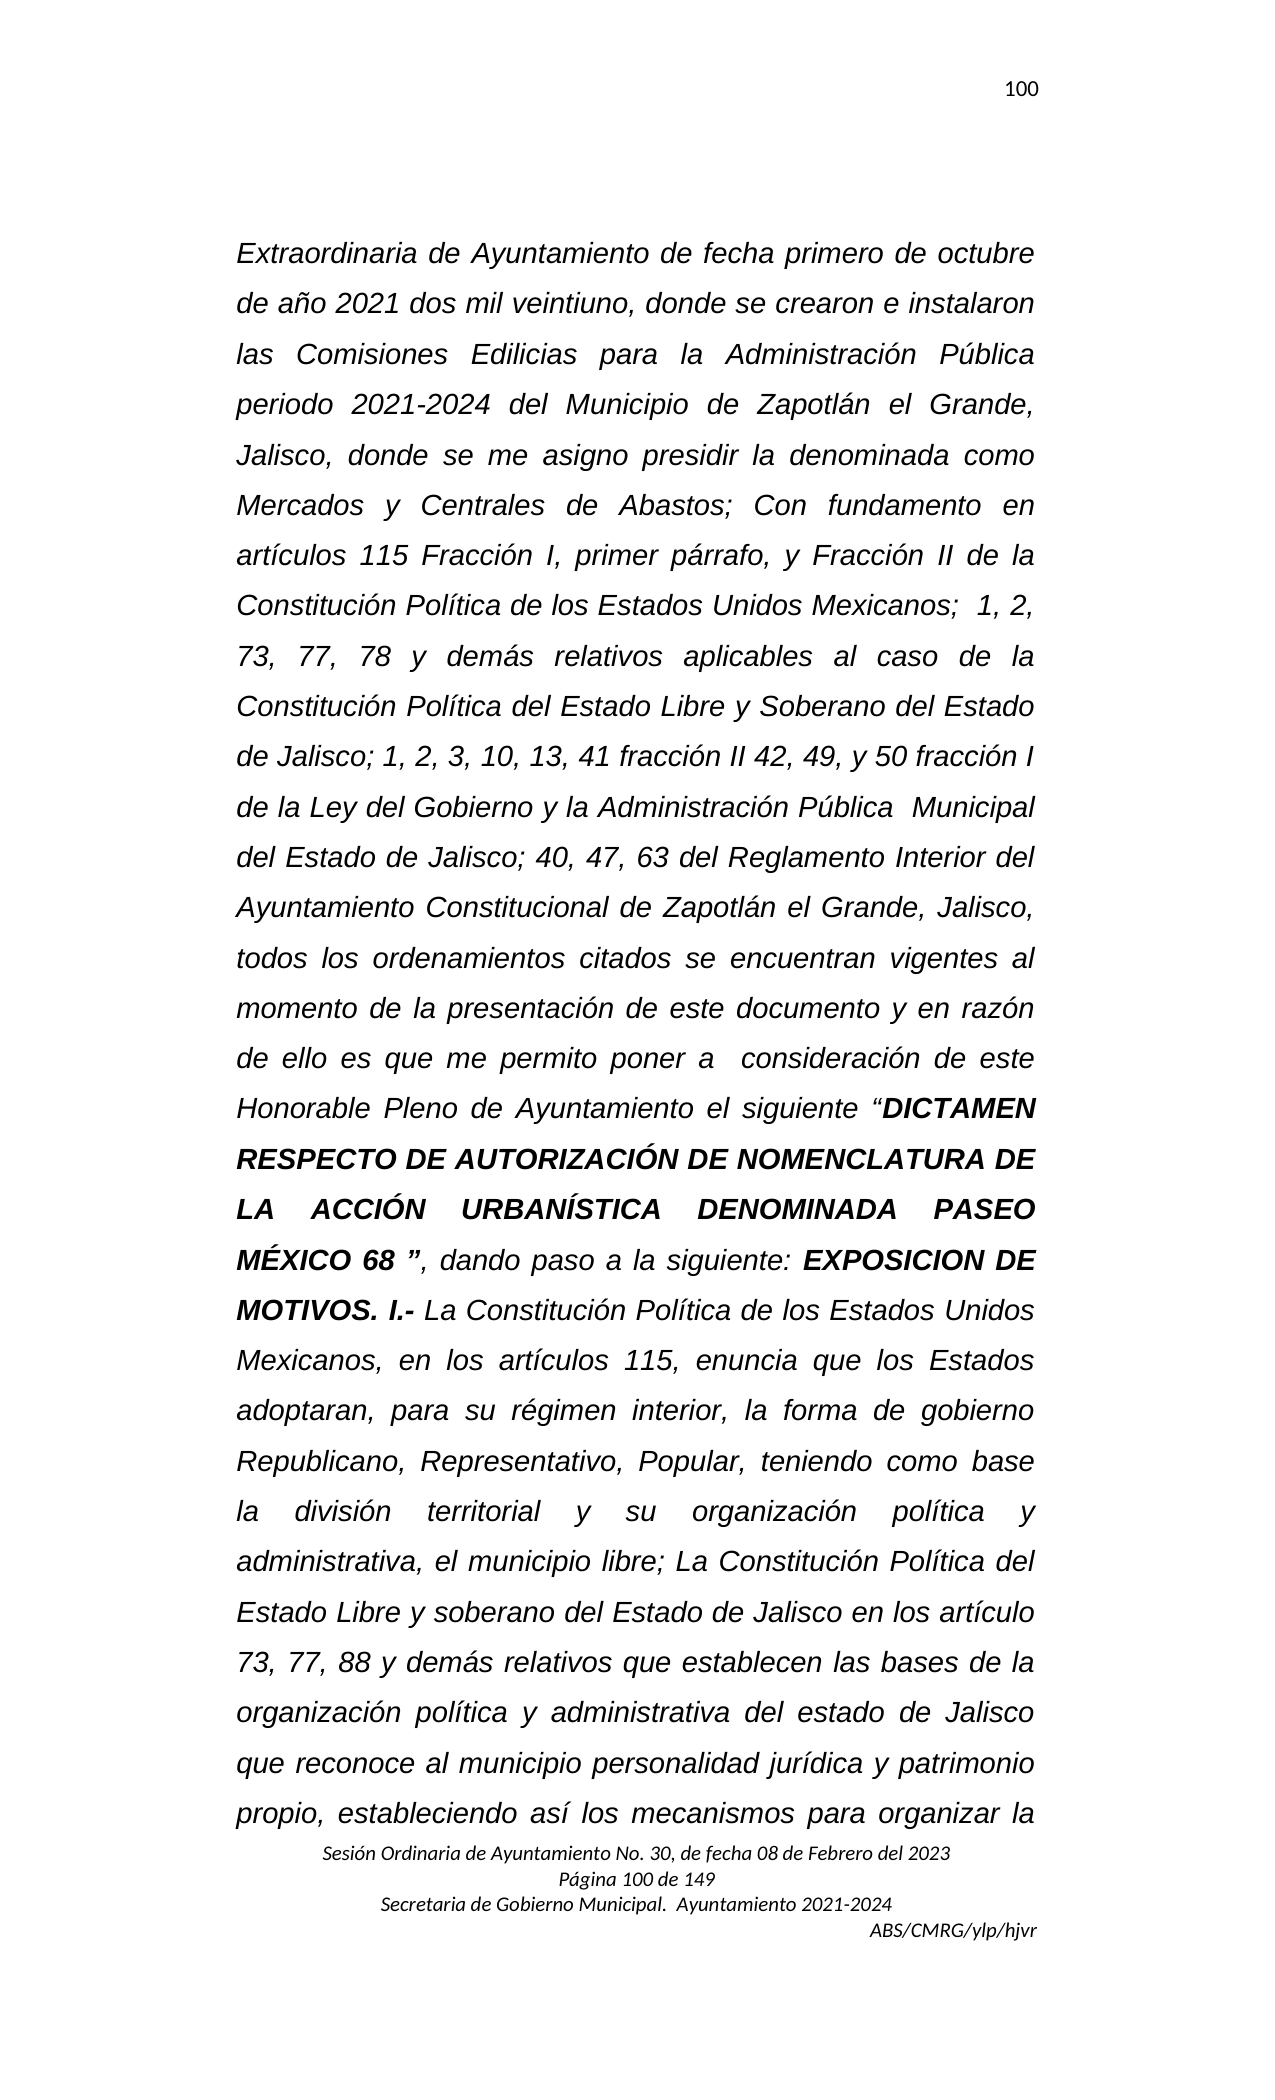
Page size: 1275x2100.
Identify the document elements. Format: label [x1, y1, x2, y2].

text [236, 236, 1039, 1829]
